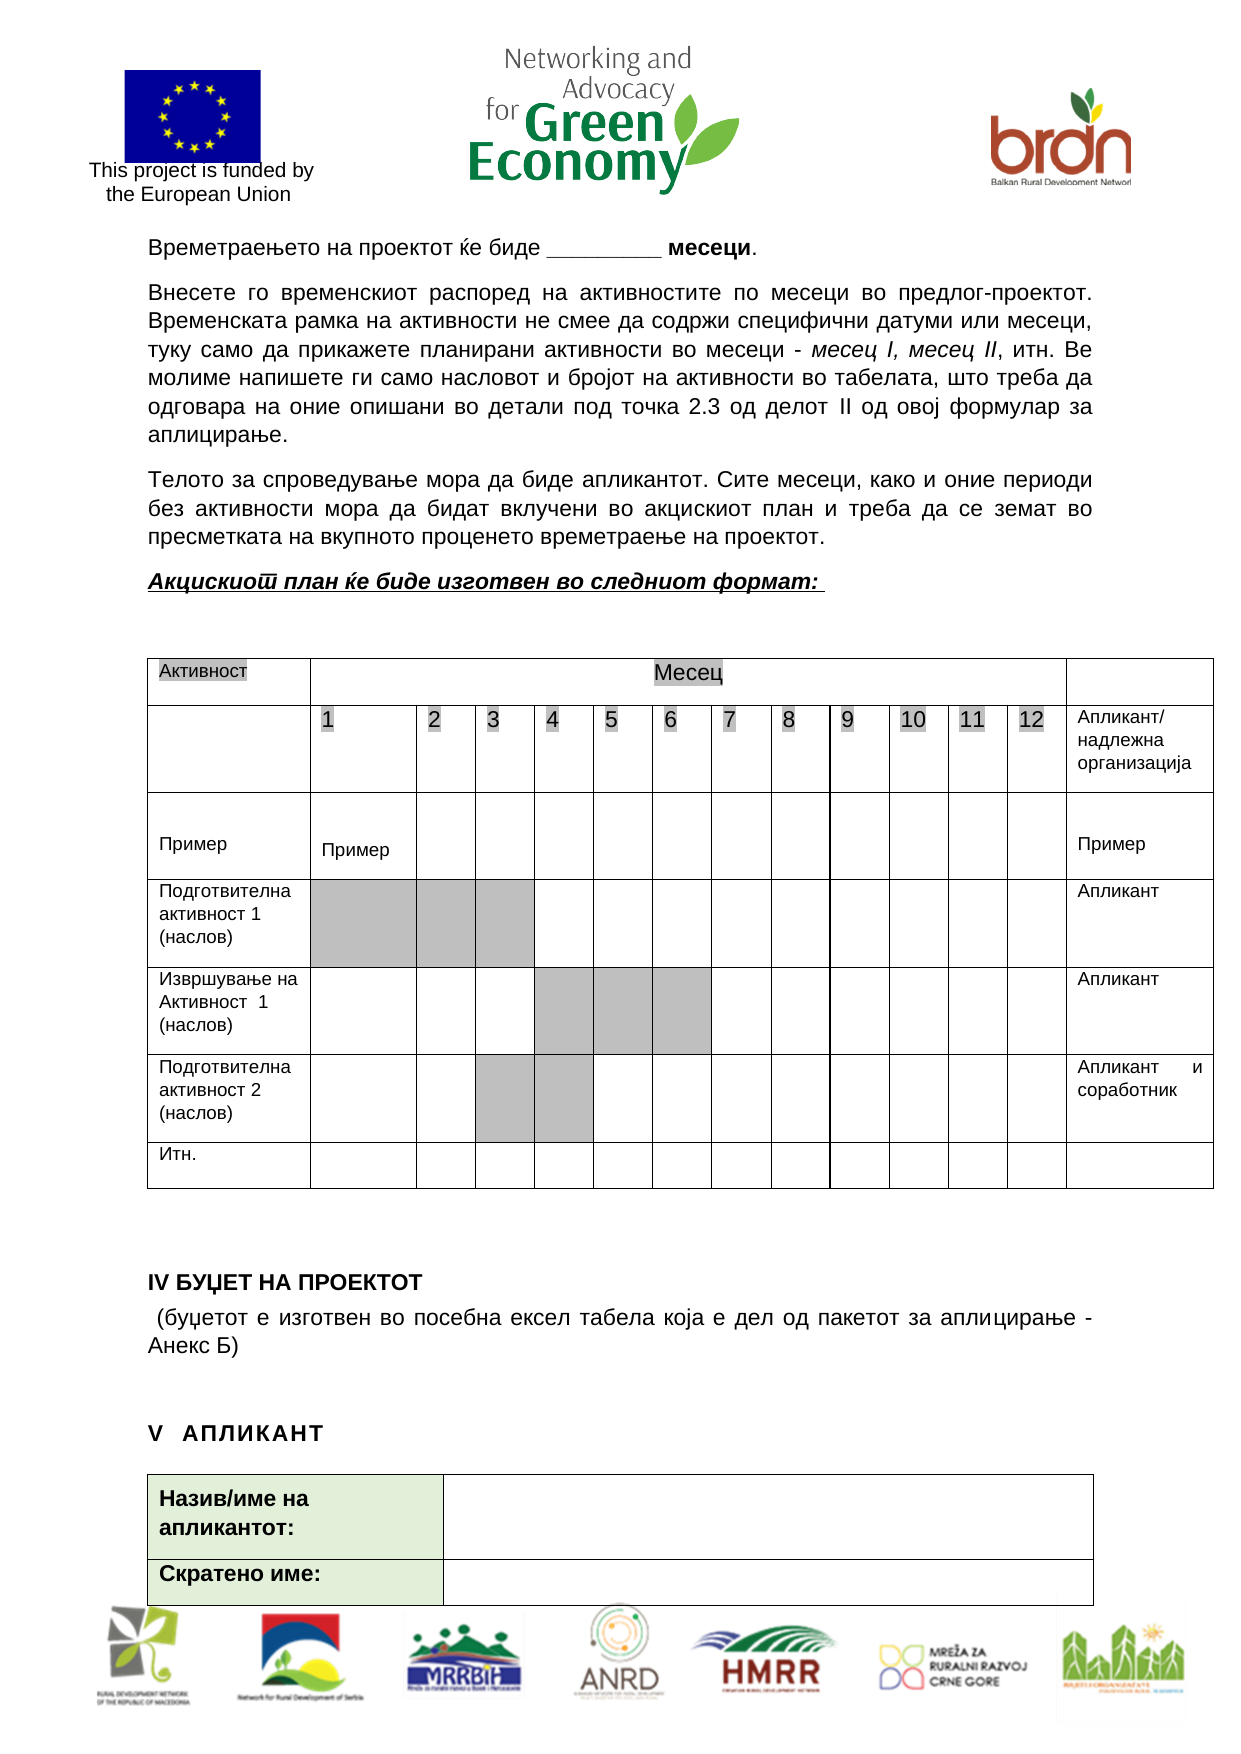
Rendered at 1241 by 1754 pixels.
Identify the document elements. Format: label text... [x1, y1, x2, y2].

table_cell [1008, 880, 1066, 967]
table_cell 9 [831, 706, 889, 792]
table_cell 2 [417, 706, 475, 792]
text V АПЛИКАНТ [148, 1420, 1093, 1447]
table_cell [949, 880, 1007, 967]
table_cell 7 [712, 706, 771, 792]
table_cell [949, 793, 1007, 879]
table_cell [712, 968, 771, 1054]
table_cell Апликант/надлежна организација [1067, 706, 1213, 792]
table_header Назив/име на апликантот: [148, 1475, 443, 1559]
table_cell [1008, 1055, 1066, 1142]
table_header Месец [311, 659, 1066, 704]
table_cell [311, 880, 416, 967]
text Внесете го временскиот распоред на активностите по месеци во предлог-проектот. Временската рамка на активности не смее да содржи специфични датуми или месеци, туку само да прикажете планирани активности во месеци - месец I, месец II, итн. Ве молиме напишете ги само насловот и бројот на активности во табелата, што треба да одговара на оние опишани во детали под точка 2.3 од делот II од овој формулар за аплицирање. [148, 279, 1093, 447]
picture [96, 1593, 1188, 1726]
table_cell Извршување на Активност 1 (наслов) [148, 968, 310, 1054]
table_cell [949, 968, 1007, 1054]
table_cell [476, 880, 534, 967]
table_cell [653, 880, 711, 967]
table_cell [476, 793, 534, 879]
table_cell [949, 1055, 1007, 1142]
table_cell [444, 1560, 1093, 1605]
table_cell [476, 968, 534, 1054]
table_cell Итн. [148, 1143, 310, 1188]
table_cell [712, 1143, 771, 1188]
table_cell 5 [594, 706, 652, 792]
table_cell 11 [949, 706, 1007, 792]
table_cell 6 [653, 706, 711, 792]
table_header [1067, 659, 1213, 704]
table_cell [148, 706, 310, 792]
table_cell Подготвителна активност 1 (наслов) [148, 880, 310, 967]
table_cell [890, 1055, 948, 1142]
table_cell [311, 1055, 416, 1142]
table_cell [653, 968, 711, 1054]
table_cell [594, 880, 652, 967]
table_cell [1008, 968, 1066, 1054]
text Времетраењето на проектот ќе биде _________ месеци. [148, 234, 1093, 260]
table_cell 3 [476, 706, 534, 792]
table_cell [890, 968, 948, 1054]
table_cell [1008, 1143, 1066, 1188]
table_cell [831, 968, 889, 1054]
table_cell [594, 1055, 652, 1142]
table_cell [476, 1143, 534, 1188]
table_cell [712, 880, 771, 967]
table_cell [535, 968, 593, 1054]
table_cell [890, 793, 948, 879]
table_cell [712, 793, 771, 879]
table_cell [311, 1143, 416, 1188]
table_cell 8 [772, 706, 829, 792]
table_header Активност [148, 659, 310, 704]
picture [470, 44, 740, 195]
table_cell [831, 1055, 889, 1142]
table_cell [772, 1055, 829, 1142]
table_cell [594, 1143, 652, 1188]
table_cell [1067, 1143, 1213, 1188]
table_cell [417, 1143, 475, 1188]
table_cell [535, 1055, 593, 1142]
table_cell Пример [1067, 793, 1213, 879]
table_cell [949, 1143, 1007, 1188]
table_cell [772, 1143, 829, 1188]
table_cell [535, 1143, 593, 1188]
table_cell [772, 793, 829, 879]
table_cell [594, 793, 652, 879]
table_cell Скратено име: [148, 1560, 443, 1605]
table_cell [653, 1143, 711, 1188]
table_cell [653, 793, 711, 879]
table_cell 1 [311, 706, 416, 792]
table_cell [890, 880, 948, 967]
text (буџетот е изготвен во посебна ексел табела која е дел од пакетот за аплицирање - Анекс Б) [148, 1304, 1093, 1359]
table_cell Пример [311, 793, 416, 879]
table_cell [417, 880, 475, 967]
table_cell [417, 793, 475, 879]
table_cell 10 [890, 706, 948, 792]
table_cell [831, 880, 889, 967]
table_cell [1008, 793, 1066, 879]
table_cell Пример [148, 793, 310, 879]
table_cell [890, 1143, 948, 1188]
table_cell Подготвителна активност 2 (наслов) [148, 1055, 310, 1142]
picture [123, 70, 261, 161]
text Акцискиот план ќе биде изготвен во следниот формат: [148, 568, 1093, 594]
table_cell [535, 880, 593, 967]
table_cell [417, 968, 475, 1054]
table_cell [712, 1055, 771, 1142]
table_cell 12 [1008, 706, 1066, 792]
table_cell Апликант и соработник [1067, 1055, 1213, 1142]
table_cell [831, 1143, 889, 1188]
table_cell [594, 968, 652, 1054]
table_cell 4 [535, 706, 593, 792]
text Телото за спроведување мора да биде апликантот. Сите месеци, како и оние периоди без активности мора да бидат вклучени во акцискиот план и треба да се земат во пресметката на вкупното проценето времетраење на проектот. [148, 466, 1093, 549]
table_cell [311, 968, 416, 1054]
text IV БУЏЕТ НА ПРОЕКТОТ [148, 1269, 1093, 1296]
table_cell [772, 968, 829, 1054]
table_cell Апликант [1067, 880, 1213, 967]
table_cell [535, 793, 593, 879]
table_cell [417, 1055, 475, 1142]
table_cell Апликант [1067, 968, 1213, 1054]
table_cell [772, 880, 829, 967]
table_cell [831, 793, 889, 879]
table_cell [476, 1055, 534, 1142]
table_header [444, 1475, 1093, 1559]
table_cell [653, 1055, 711, 1142]
picture [990, 87, 1131, 185]
